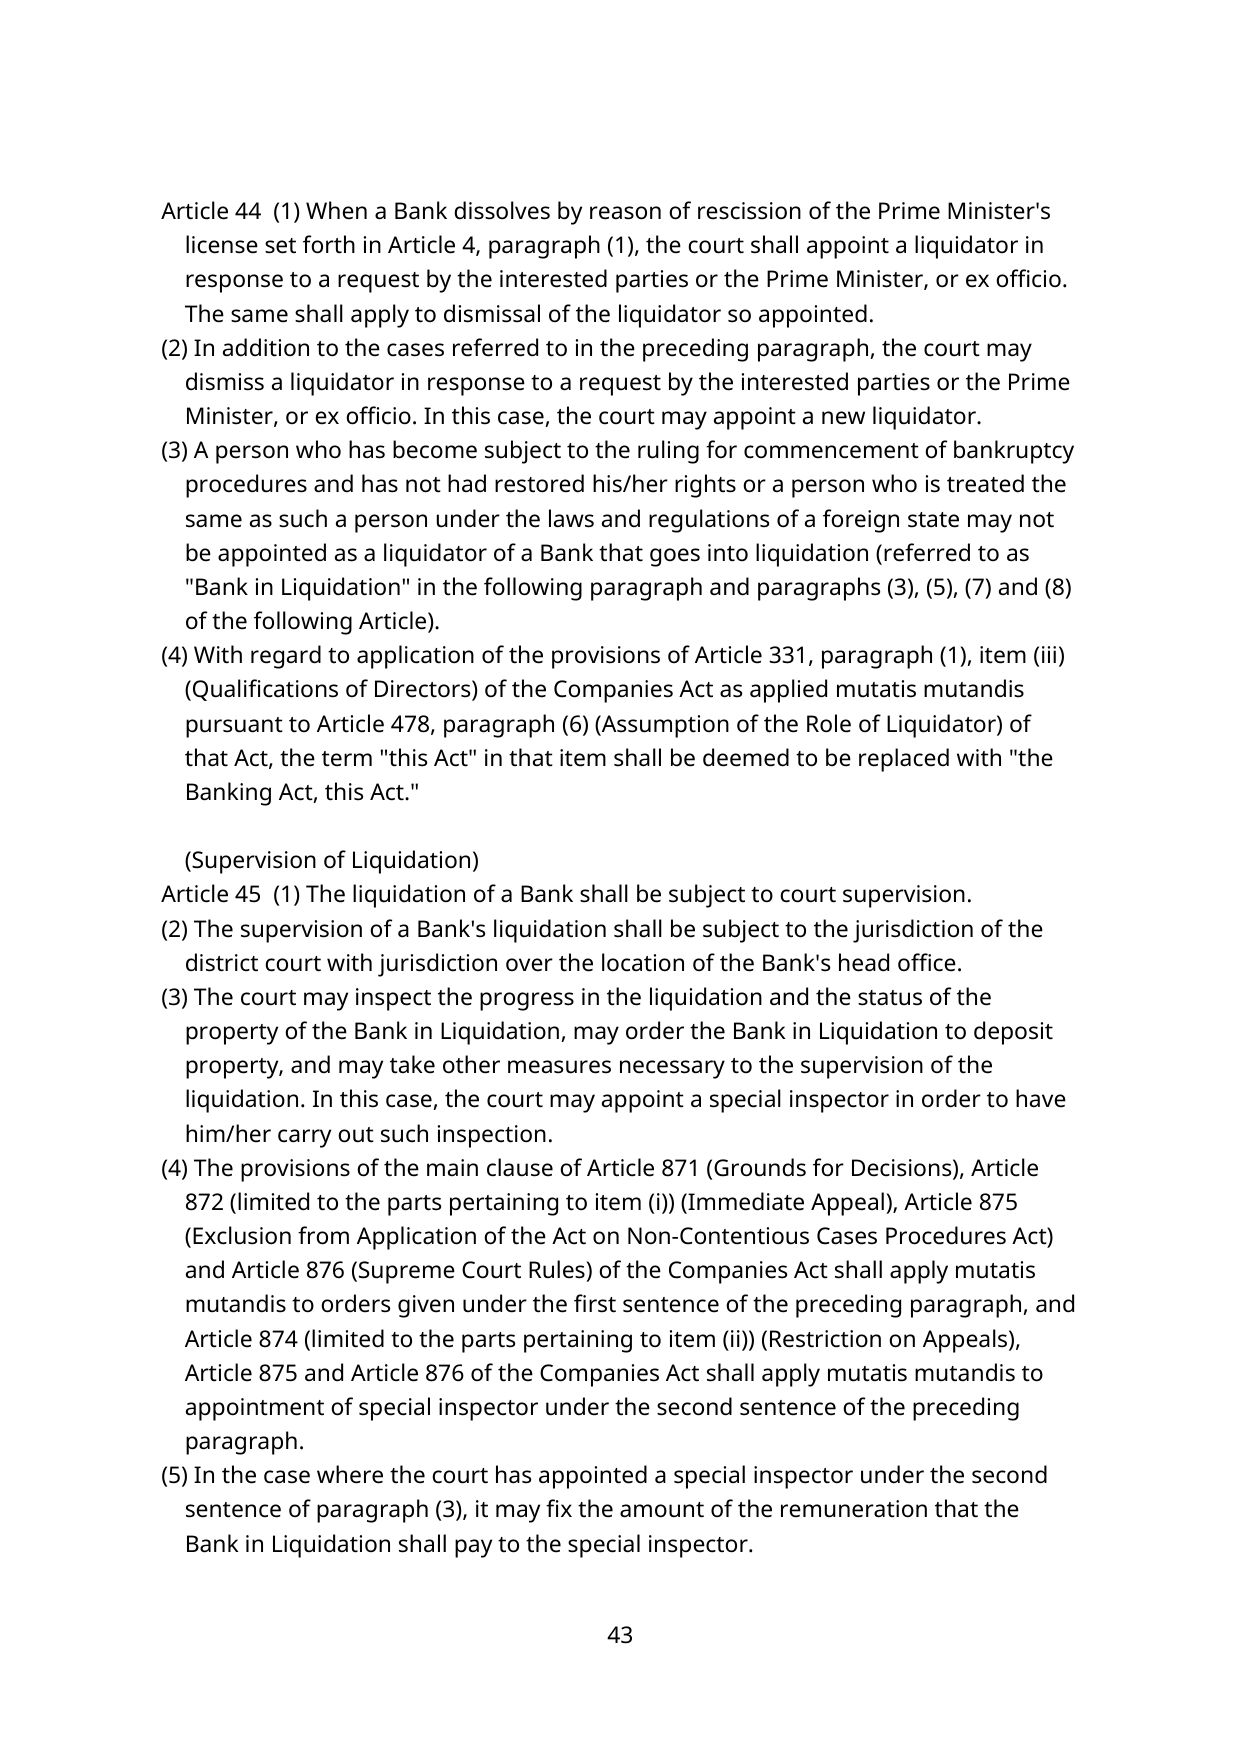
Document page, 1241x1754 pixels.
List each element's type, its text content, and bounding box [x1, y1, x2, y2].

text (5) In the case where the court has appointed a special inspector under the second sentence of paragraph (3), it may fix the amount of the remuneration that the Bank in Liquidation shall pay to the special inspector. [161, 1458, 1079, 1560]
text (4) With regard to application of the provisions of Article 331, paragraph (1), item (iii) (Qualifications of Directors) of the Companies Act as applied mutatis mutandis pursuant to Article 478, paragraph (6) (Assumption of the Role of Liquidator) of that Act, the term "this Act" in that item shall be deemed to be replaced with "the Banking Act, this Act." [161, 638, 1079, 809]
text (3) A person who has become subject to the ruling for commencement of bankruptcy procedures and has not had restored his/her rights or a person who is treated the same as such a person under the laws and regulations of a foreign state may not be appointed as a liquidator of a Bank that goes into liquidation (referred to as "Bank in Liquidation" in the following paragraph and paragraphs (3), (5), (7) and (8) of the following Article). [161, 433, 1079, 638]
text (2) The supervision of a Bank's liquidation shall be subject to the jurisdiction of the district court with jurisdiction over the location of the Bank's head office. [161, 911, 1079, 979]
text Article 44 (1) When a Bank dissolves by reason of rescission of the Prime Minister's license set forth in Article 4, paragraph (1), the court shall appoint a liquidator in response to a request by the interested parties or the Prime Minister, or ex officio. The same shall apply to dismissal of the liquidator so appointed. [161, 194, 1079, 330]
text (4) The provisions of the main clause of Article 871 (Grounds for Decisions), Article 872 (limited to the parts pertaining to item (i)) (Immediate Appeal), Article 875 (Exclusion from Application of the Act on Non-Contentious Cases Procedures Act) and Article 876 (Supreme Court Rules) of the Companies Act shall apply mutatis mutandis to orders given under the first sentence of the preceding paragraph, and Article 874 (limited to the parts pertaining to item (ii)) (Restriction on Appeals), Article 875 and Article 876 of the Companies Act shall apply mutatis mutandis to appointment of special inspector under the second sentence of the preceding paragraph. [161, 1150, 1079, 1458]
text Article 45 (1) The liquidation of a Bank shall be subject to court supervision. [161, 877, 1079, 911]
text (Supervision of Liquidation) [184, 843, 1079, 877]
text (3) The court may inspect the progress in the liquidation and the status of the property of the Bank in Liquidation, may order the Bank in Liquidation to deposit property, and may take other measures necessary to the supervision of the liquidation. In this case, the court may appoint a special inspector in order to have him/her carry out such inspection. [161, 979, 1079, 1150]
text (2) In addition to the cases referred to in the preceding paragraph, the court may dismiss a liquidator in response to a request by the interested parties or the Prime Minister, or ex officio. In this case, the court may appoint a new liquidator. [161, 330, 1079, 433]
